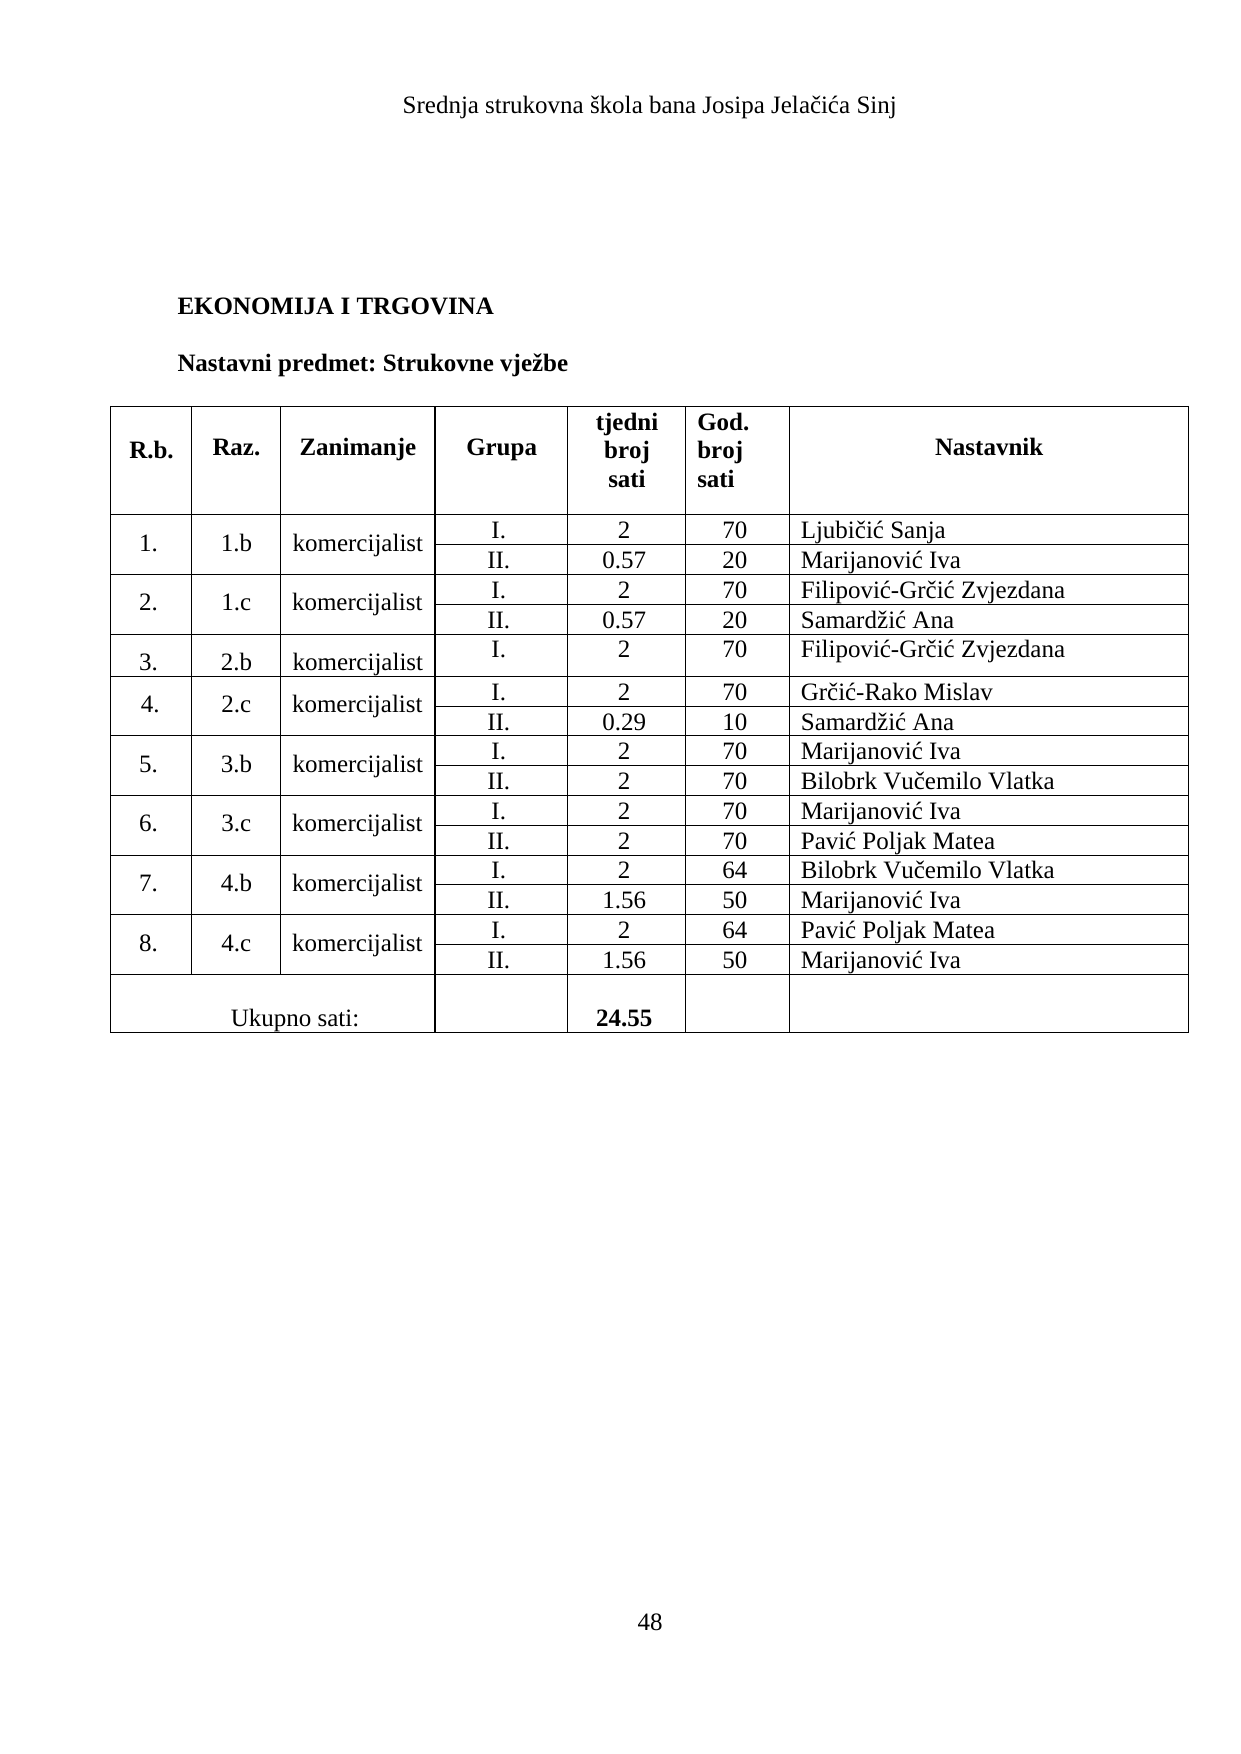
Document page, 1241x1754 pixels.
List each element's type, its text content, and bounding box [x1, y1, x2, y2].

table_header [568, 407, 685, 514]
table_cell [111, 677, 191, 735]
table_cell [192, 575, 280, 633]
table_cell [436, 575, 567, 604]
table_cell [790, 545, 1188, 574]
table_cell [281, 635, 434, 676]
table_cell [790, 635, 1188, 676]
text EKONOMIJA I TRGOVINA [177, 291, 1122, 320]
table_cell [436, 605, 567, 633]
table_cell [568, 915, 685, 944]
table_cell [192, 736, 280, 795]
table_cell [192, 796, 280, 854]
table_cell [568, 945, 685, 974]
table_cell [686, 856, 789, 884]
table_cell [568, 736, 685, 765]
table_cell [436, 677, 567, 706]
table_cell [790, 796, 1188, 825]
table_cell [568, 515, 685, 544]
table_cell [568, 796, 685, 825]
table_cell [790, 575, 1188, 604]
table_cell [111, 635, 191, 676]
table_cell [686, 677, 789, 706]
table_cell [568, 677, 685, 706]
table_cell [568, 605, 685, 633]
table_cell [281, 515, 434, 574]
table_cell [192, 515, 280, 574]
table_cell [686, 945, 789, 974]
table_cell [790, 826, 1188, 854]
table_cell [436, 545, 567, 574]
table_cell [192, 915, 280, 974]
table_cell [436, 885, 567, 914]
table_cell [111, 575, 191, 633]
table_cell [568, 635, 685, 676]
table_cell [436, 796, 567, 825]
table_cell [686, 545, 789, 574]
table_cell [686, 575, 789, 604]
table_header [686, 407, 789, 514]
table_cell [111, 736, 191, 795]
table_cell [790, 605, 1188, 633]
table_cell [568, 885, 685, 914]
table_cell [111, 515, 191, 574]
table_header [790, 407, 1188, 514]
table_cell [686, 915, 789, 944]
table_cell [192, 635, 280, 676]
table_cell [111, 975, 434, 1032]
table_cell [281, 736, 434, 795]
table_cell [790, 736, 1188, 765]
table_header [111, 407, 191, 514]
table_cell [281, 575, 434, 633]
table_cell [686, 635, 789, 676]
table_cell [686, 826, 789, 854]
text Nastavni predmet: Strukovne vježbe [177, 348, 1122, 377]
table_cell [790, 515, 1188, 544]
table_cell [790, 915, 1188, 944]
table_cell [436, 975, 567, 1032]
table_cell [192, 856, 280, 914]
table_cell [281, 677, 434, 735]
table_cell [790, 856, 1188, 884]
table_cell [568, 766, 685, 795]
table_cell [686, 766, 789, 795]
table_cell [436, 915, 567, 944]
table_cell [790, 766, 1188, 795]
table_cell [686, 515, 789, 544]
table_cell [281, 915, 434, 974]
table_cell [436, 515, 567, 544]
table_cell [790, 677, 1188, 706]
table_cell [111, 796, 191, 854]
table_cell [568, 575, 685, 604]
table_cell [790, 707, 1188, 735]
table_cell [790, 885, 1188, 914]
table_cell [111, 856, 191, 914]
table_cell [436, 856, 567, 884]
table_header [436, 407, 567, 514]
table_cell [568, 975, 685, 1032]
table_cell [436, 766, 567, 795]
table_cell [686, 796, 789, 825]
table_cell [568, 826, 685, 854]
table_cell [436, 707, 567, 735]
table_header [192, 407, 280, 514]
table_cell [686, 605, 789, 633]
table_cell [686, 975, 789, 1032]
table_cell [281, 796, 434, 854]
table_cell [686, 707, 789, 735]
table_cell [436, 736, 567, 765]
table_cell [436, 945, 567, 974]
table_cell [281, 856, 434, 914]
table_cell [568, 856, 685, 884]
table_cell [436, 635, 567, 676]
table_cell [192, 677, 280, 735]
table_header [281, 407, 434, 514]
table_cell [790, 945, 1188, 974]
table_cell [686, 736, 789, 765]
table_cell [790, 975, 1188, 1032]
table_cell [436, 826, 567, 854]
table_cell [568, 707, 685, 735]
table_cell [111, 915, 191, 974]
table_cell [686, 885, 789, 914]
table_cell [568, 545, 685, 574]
